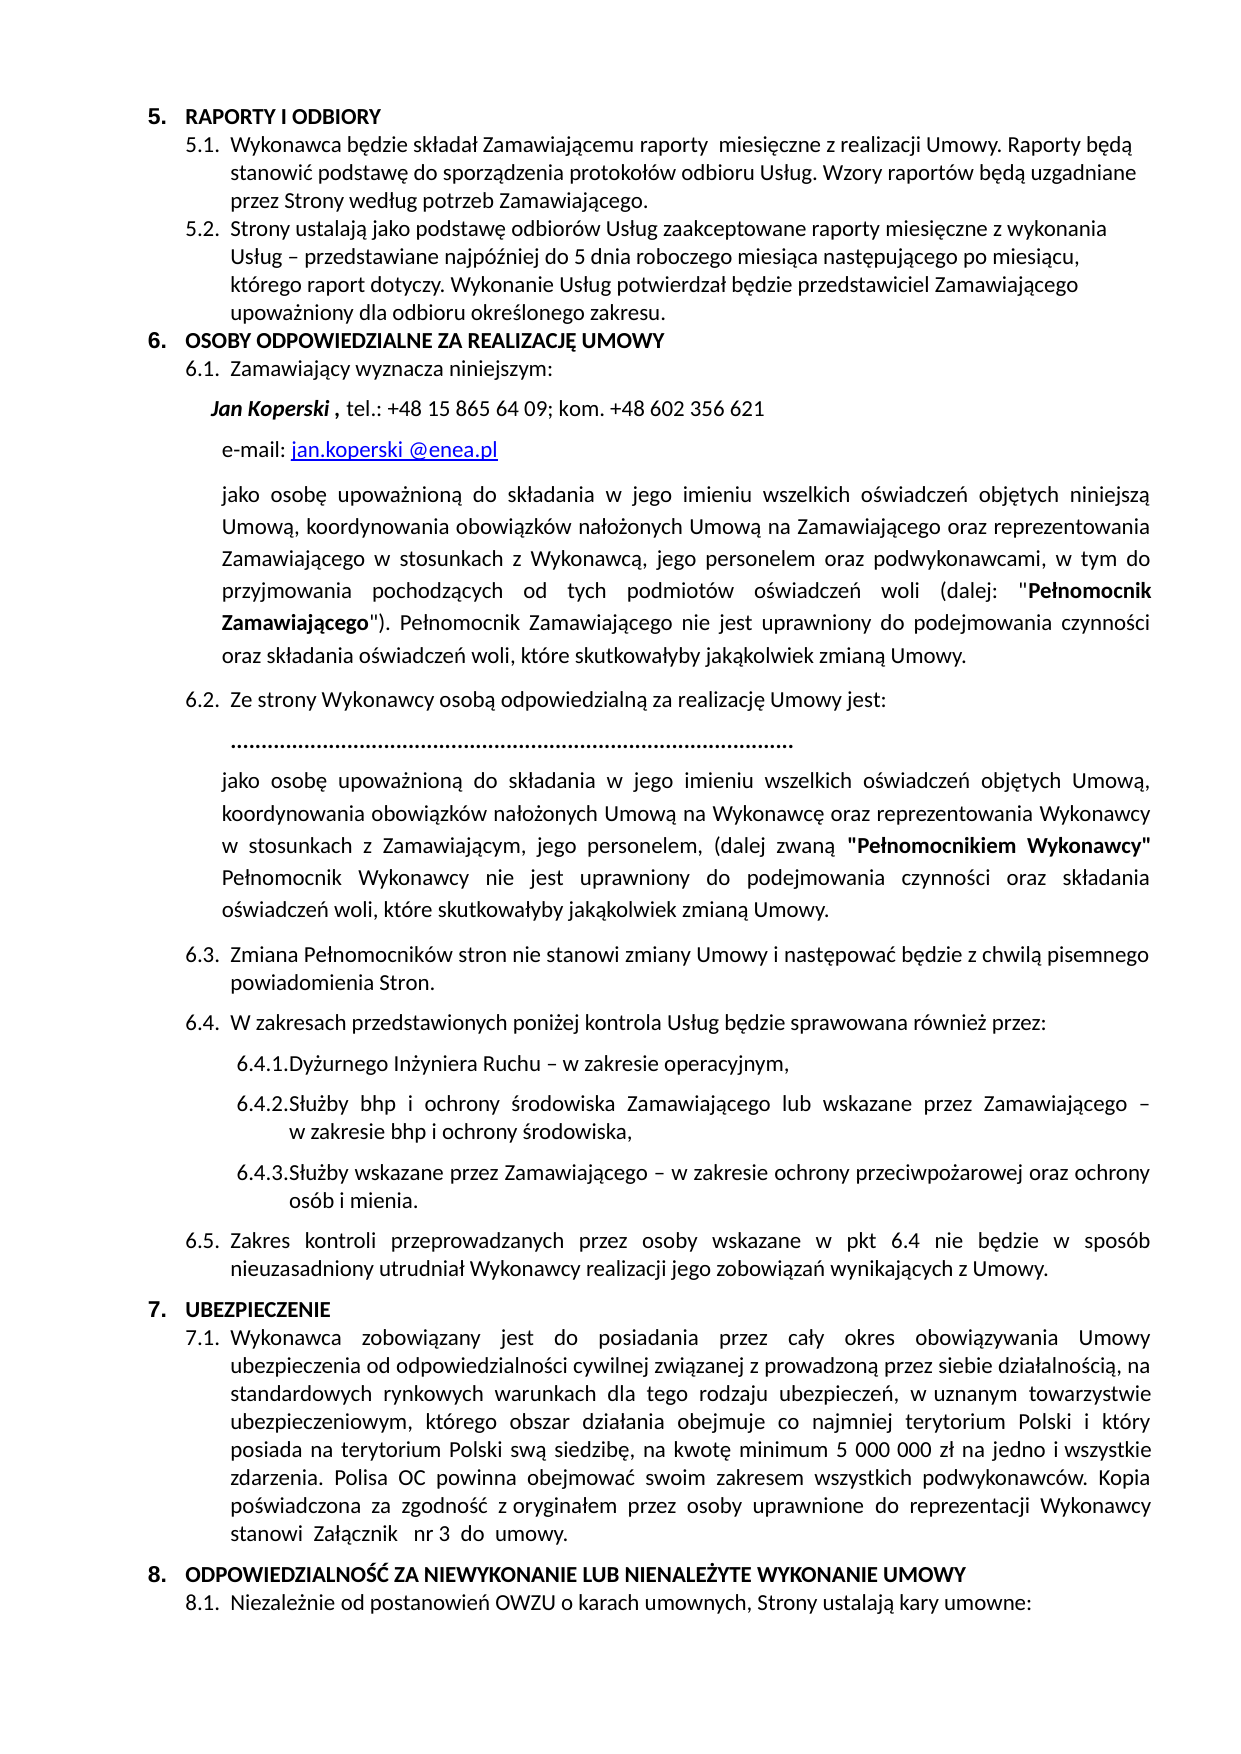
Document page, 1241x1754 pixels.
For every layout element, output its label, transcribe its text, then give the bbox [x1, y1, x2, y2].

list Wykonawca będzie składał Zamawiającemu raporty miesięczne z realizacji Umowy. Raporty będą stanowić podstawę do sporządzenia protokołów odbioru Usług. Wzory raportów będą uzgadniane przez Strony według potrzeb Zamawiającego. [185, 130, 1152, 214]
list Niezależnie od postanowień OWZU o karach umownych, Strony ustalają kary umowne: [185, 1588, 1152, 1616]
list Jan Koperski , tel.: +48 15 865 64 09; kom. +48 602 356 621 [185, 394, 1152, 423]
list Strony ustalają jako podstawę odbiorów Usług zaakceptowane raporty miesięczne z wykonania Usług – przedstawiane najpóźniej do 5 dnia roboczego miesiąca następującego po miesiącu, którego raport dotyczy. Wykonanie Usług potwierdzał będzie przedstawiciel Zamawiającego upoważniony dla odbioru określonego zakresu. [185, 214, 1152, 326]
list UBEZPIECZENIE [148, 1295, 1152, 1323]
list Służby wskazane przez Zamawiającego – w zakresie ochrony przeciwpożarowej oraz ochrony osób i mienia. [236, 1158, 1152, 1214]
list ............................................................................................ [230, 726, 1152, 754]
list RAPORTY I oDBIORY [148, 102, 1152, 130]
text e-mail: jan.koperski @enea.pl [222, 435, 1152, 463]
list OSOBY ODPOWIEDZIALNE ZA REALIZACJĘ UMOWY [148, 326, 1152, 354]
text jako osobę upoważnioną do składania w jego imieniu wszelkich oświadczeń objętych Umową, koordynowania obowiązków nałożonych Umową na Wykonawcę oraz reprezentowania Wykonawcy w stosunkach z Zamawiającym, jego personelem, (dalej zwaną "Pełnomocnikiem Wykonawcy" Pełnomocnik Wykonawcy nie jest uprawniony do podejmowania czynności oraz składania oświadczeń woli, które skutkowałyby jakąkolwiek zmianą Umowy. [222, 766, 1152, 923]
list Ze strony Wykonawcy osobą odpowiedzialną za realizację Umowy jest: [185, 685, 1152, 713]
list Dyżurnego Inżyniera Ruchu – w zakresie operacyjnym, [236, 1049, 1152, 1077]
list Zamawiający wyznacza niniejszym: [185, 354, 1152, 382]
list ODPOWIEDZIALNOŚĆ ZA NIEWYKONANIE LUB NIENALEŻYTE WYKONANIE UMOWY [148, 1560, 1152, 1588]
list Zakres kontroli przeprowadzanych przez osoby wskazane w pkt 6.4 nie będzie w sposób nieuzasadniony utrudniał Wykonawcy realizacji jego zobowiązań wynikających z Umowy. [185, 1227, 1152, 1283]
list Zmiana Pełnomocników stron nie stanowi zmiany Umowy i następować będzie z chwilą pisemnego powiadomienia Stron. [185, 940, 1152, 996]
list W zakresach przedstawionych poniżej kontrola Usług będzie sprawowana również przez: [185, 1008, 1152, 1036]
text jako osobę upoważnioną do składania w jego imieniu wszelkich oświadczeń objętych niniejszą Umową, koordynowania obowiązków nałożonych Umową na Zamawiającego oraz reprezentowania Zamawiającego w stosunkach z Wykonawcą, jego personelem oraz podwykonawcami, w tym do przyjmowania pochodzących od tych podmiotów oświadczeń woli (dalej: "Pełnomocnik Zamawiającego"). Pełnomocnik Zamawiającego nie jest uprawniony do podejmowania czynności oraz składania oświadczeń woli, które skutkowałyby jakąkolwiek zmianą Umowy. [222, 480, 1152, 669]
list Wykonawca zobowiązany jest do posiadania przez cały okres obowiązywania Umowy ubezpieczenia od odpowiedzialności cywilnej związanej z prowadzoną przez siebie działalnością, na standardowych rynkowych warunkach dla tego rodzaju ubezpieczeń, w uznanym towarzystwie ubezpieczeniowym, którego obszar działania obejmuje co najmniej terytorium Polski i który posiada na terytorium Polski swą siedzibę, na kwotę minimum 5 000 000 zł na jedno i wszystkie zdarzenia. Polisa OC powinna obejmować swoim zakresem wszystkich podwykonawców. Kopia poświadczona za zgodność z oryginałem przez osoby uprawnione do reprezentacji Wykonawcy stanowi Załącznik nr 3 do umowy. [185, 1323, 1152, 1547]
list Służby bhp i ochrony środowiska Zamawiającego lub wskazane przez Zamawiającego –w zakresie bhp i ochrony środowiska, [236, 1089, 1152, 1146]
